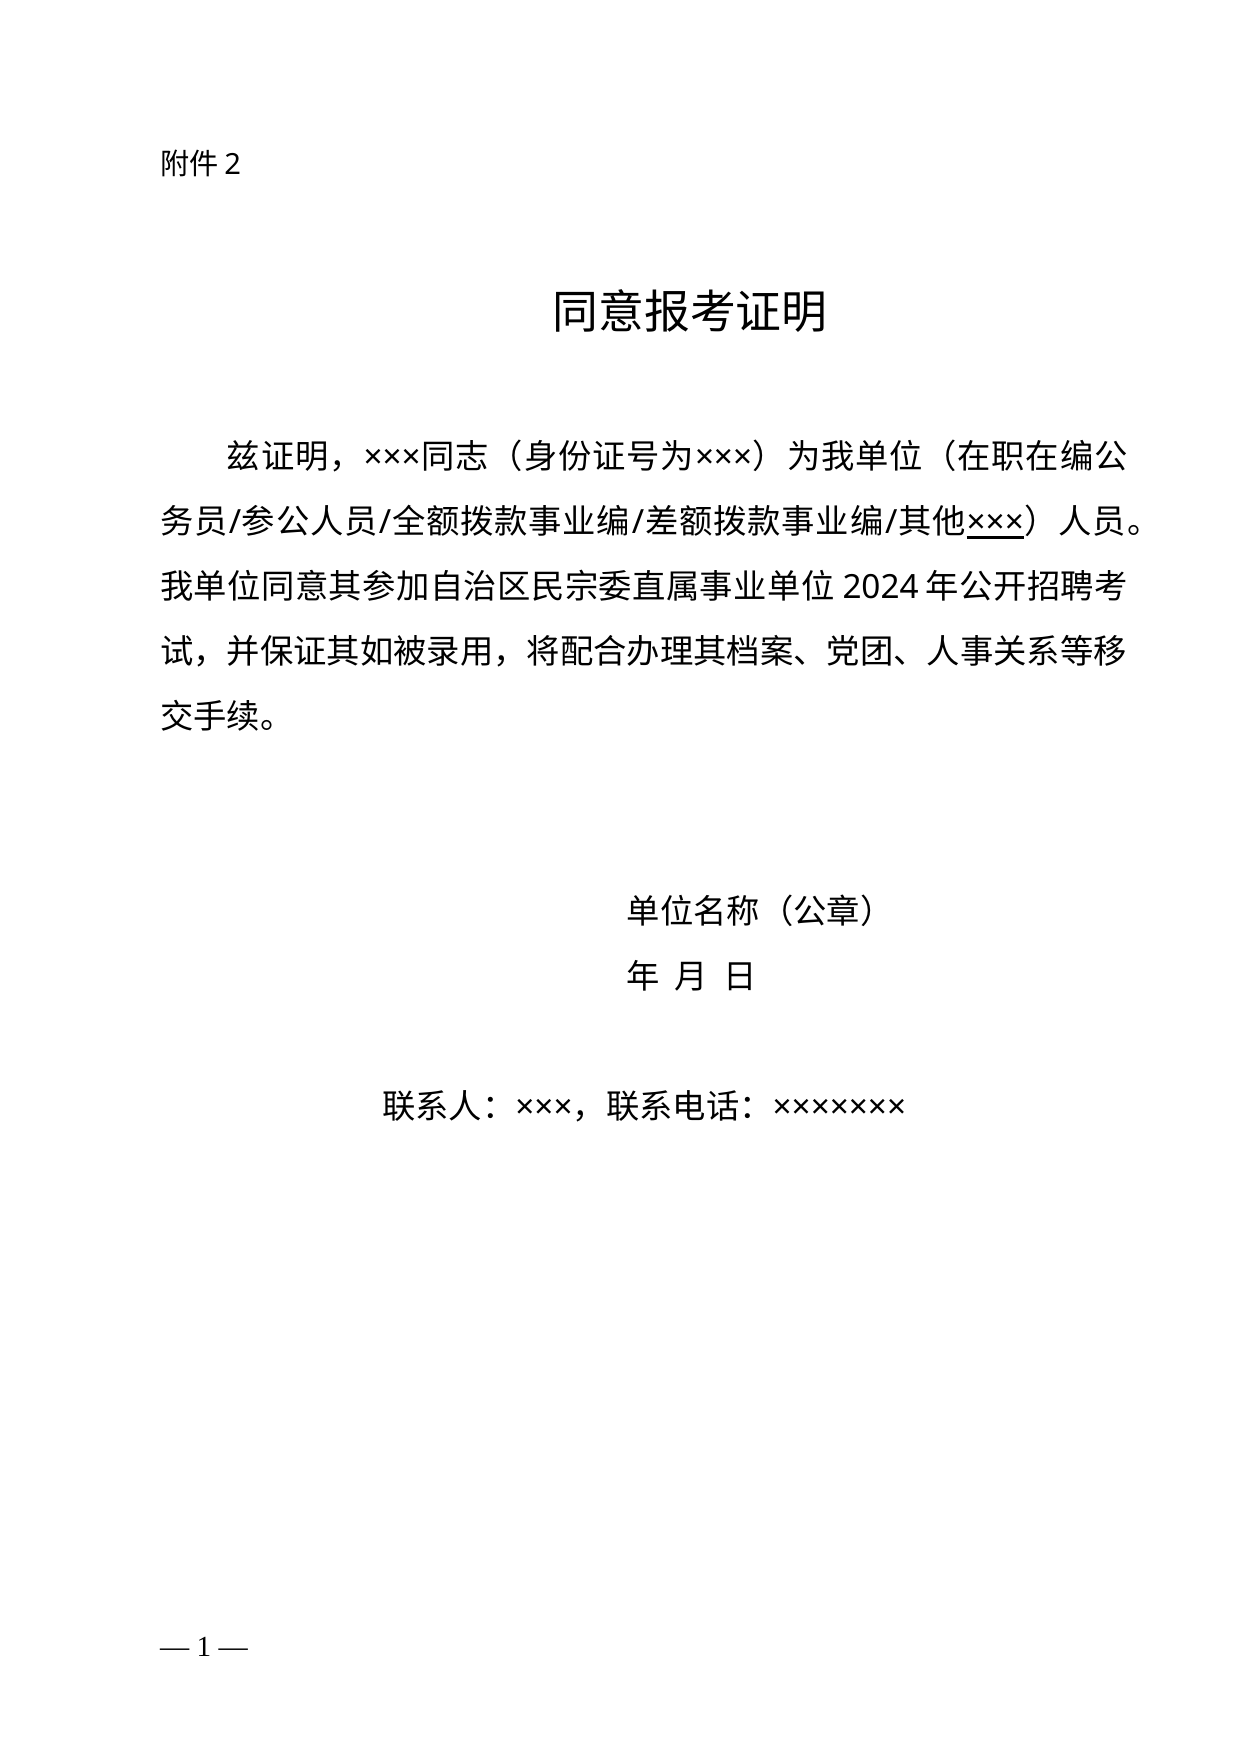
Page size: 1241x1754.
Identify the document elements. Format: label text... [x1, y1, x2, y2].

text 年 月 日 [160, 942, 1128, 1007]
text 附件2 [160, 129, 1128, 194]
text 同意报考证明 [160, 259, 1128, 357]
text 单位名称（公章） [160, 877, 1128, 942]
text 联系人：×××，联系电话：××××××× [160, 1072, 1128, 1137]
text 兹证明，×××同志（身份证号为×××）为我单位（在职在编公务员/参公人员/全额拨款事业编/差额拨款事业编/其他×××）人员。我单位同意其参加自治区民宗委直属事业单位2024年公开招聘考试，并保证其如被录用，将配合办理其档案、党团、人事关系等移交手续。 [160, 422, 1128, 747]
